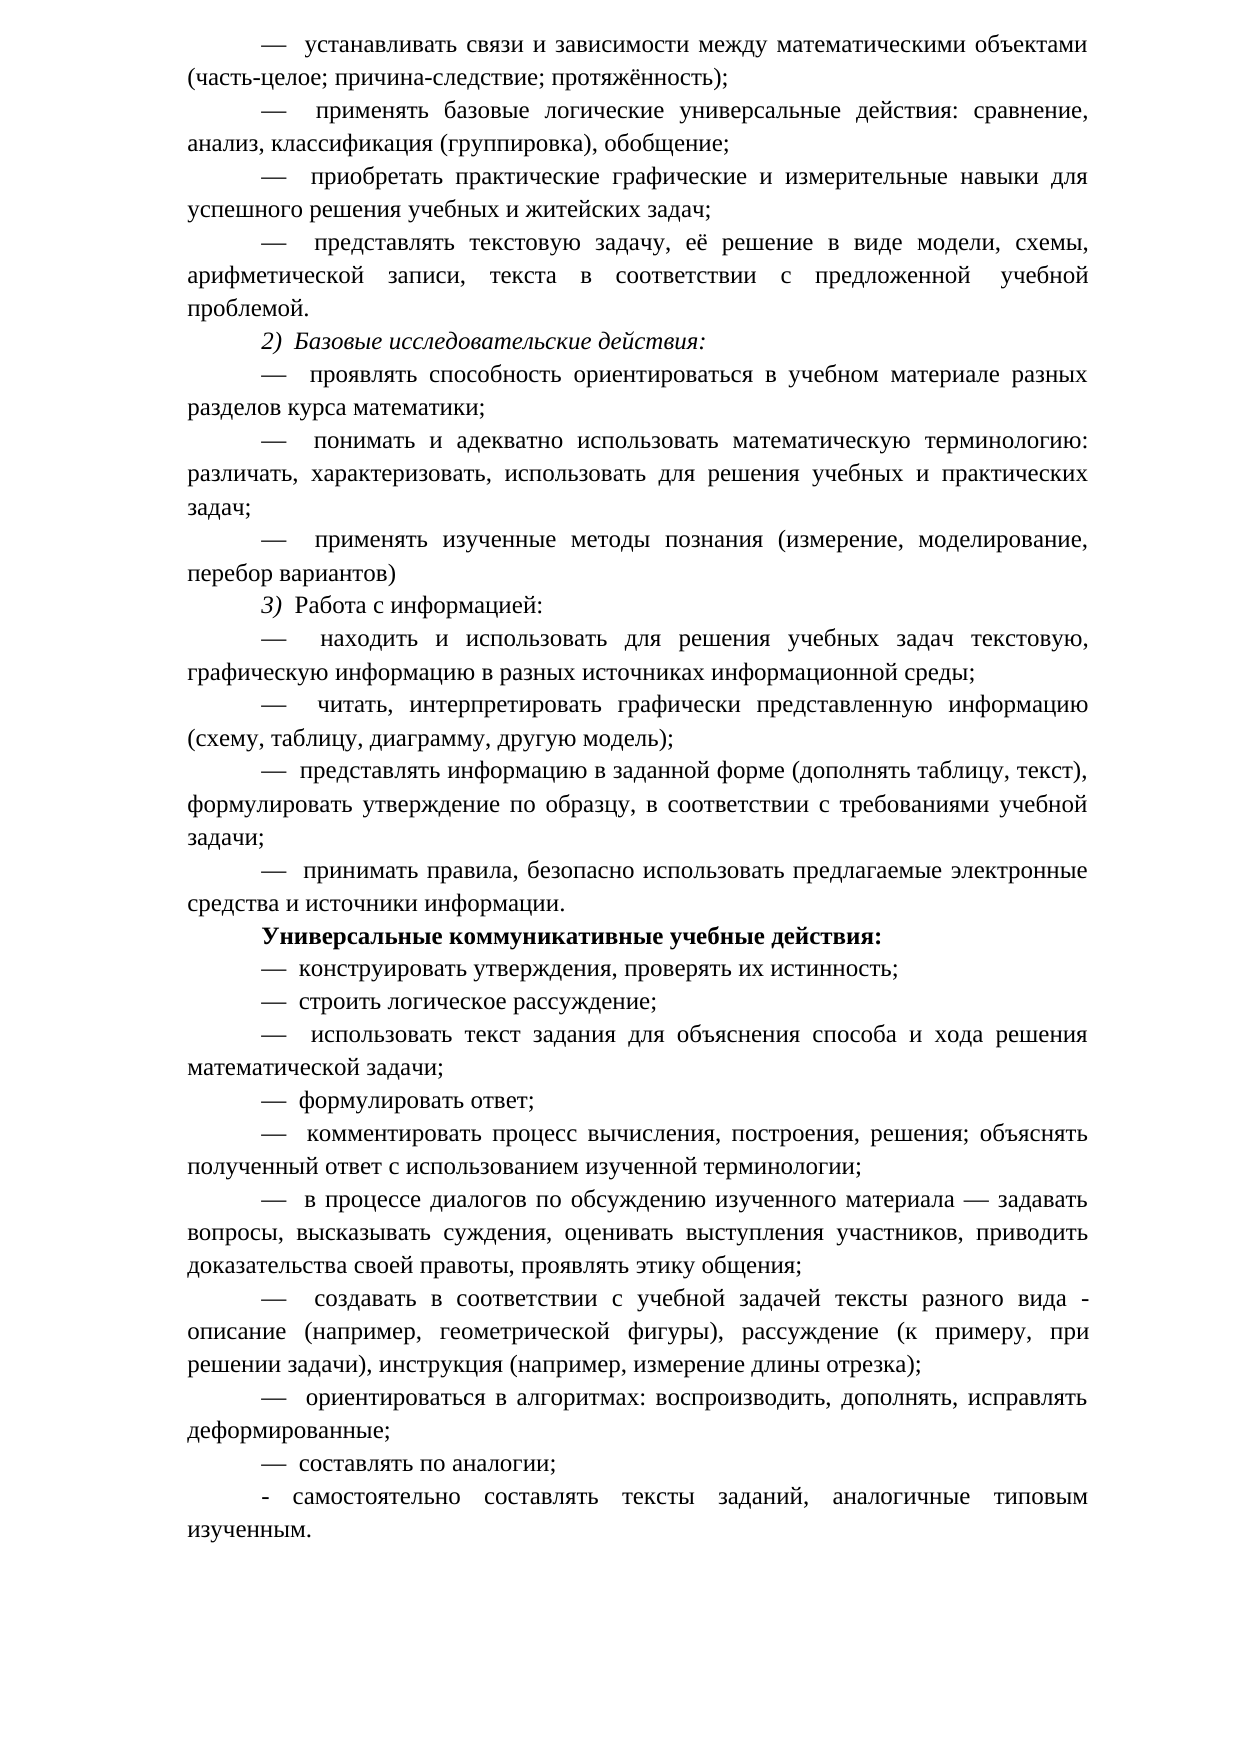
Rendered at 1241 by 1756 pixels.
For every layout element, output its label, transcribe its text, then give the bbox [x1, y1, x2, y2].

list представлять информацию в заданной форме (дополнять таблицу, текст), формулировать утверждение по образцу, в соответствии с требованиями учебной задачи; [187, 756, 1089, 850]
list ориентироваться в алгоритмах: воспроизводить, дополнять, исправлять деформированные; [187, 1382, 1088, 1444]
list создавать в соответствии с учебной задачей тексты разного вида - описание (например, геометрической фигуры), рассуждение (к примеру, при решении задачи), инструкция (например, измерение длины отрезка); [187, 1283, 1089, 1378]
text - самостоятельно составлять тексты заданий, аналогичные типовым изученным. [187, 1481, 1088, 1543]
list находить и использовать для решения учебных задач текстовую, графическую информацию в разных источниках информационной среды; [187, 623, 1088, 685]
list понимать и адекватно использовать математическую терминологию: различать, характеризовать, использовать для решения учебных и практических задач; [187, 426, 1088, 520]
list конструировать утверждения, проверять их истинность; [261, 953, 1103, 982]
list читать, интерпретировать графически представленную информацию (схему, таблицу, диаграмму, другую модель); [187, 689, 1088, 751]
list принимать правила, безопасно использовать предлагаемые электронные средства и источники информации. [187, 855, 1088, 916]
list проявлять способность ориентироваться в учебном материале разных разделов курса математики; [187, 359, 1088, 421]
list комментировать процесс вычисления, построения, решения; объяснять полученный ответ с использованием изученной терминологии; [187, 1118, 1088, 1180]
list в процессе диалогов по обсуждению изученного материала — задавать вопросы, высказывать суждения, оценивать выступления участников, приводить доказательства своей правоты, проявлять этику общения; [187, 1184, 1089, 1279]
list Базовые исследовательские действия: [261, 326, 1103, 355]
list применять базовые логические универсальные действия: сравнение, анализ, классификация (группировка), обобщение; [187, 95, 1088, 157]
list Работа с информацией: [261, 591, 1103, 619]
list использовать текст задания для объяснения способа и хода решения математической задачи; [187, 1019, 1088, 1081]
list формулировать ответ; [261, 1085, 1103, 1114]
list устанавливать связи и зависимости между математическими объектами (часть-целое; причина-следствие; протяжённость); [187, 29, 1088, 91]
list представлять текстовую задачу, её решение в виде модели, схемы, арифметической записи, текста в соответствии с предложенной учебной проблемой. [187, 227, 1089, 322]
list применять изученные методы познания (измерение, моделирование, перебор вариантов) [187, 524, 1088, 586]
list приобретать практические графические и измерительные навыки для успешного решения учебных и житейских задач; [187, 161, 1088, 223]
subtitle Универсальные коммуникативные учебные действия: [261, 921, 1103, 950]
list составлять по аналогии; [261, 1448, 1103, 1477]
list строить логическое рассуждение; [261, 986, 1103, 1015]
